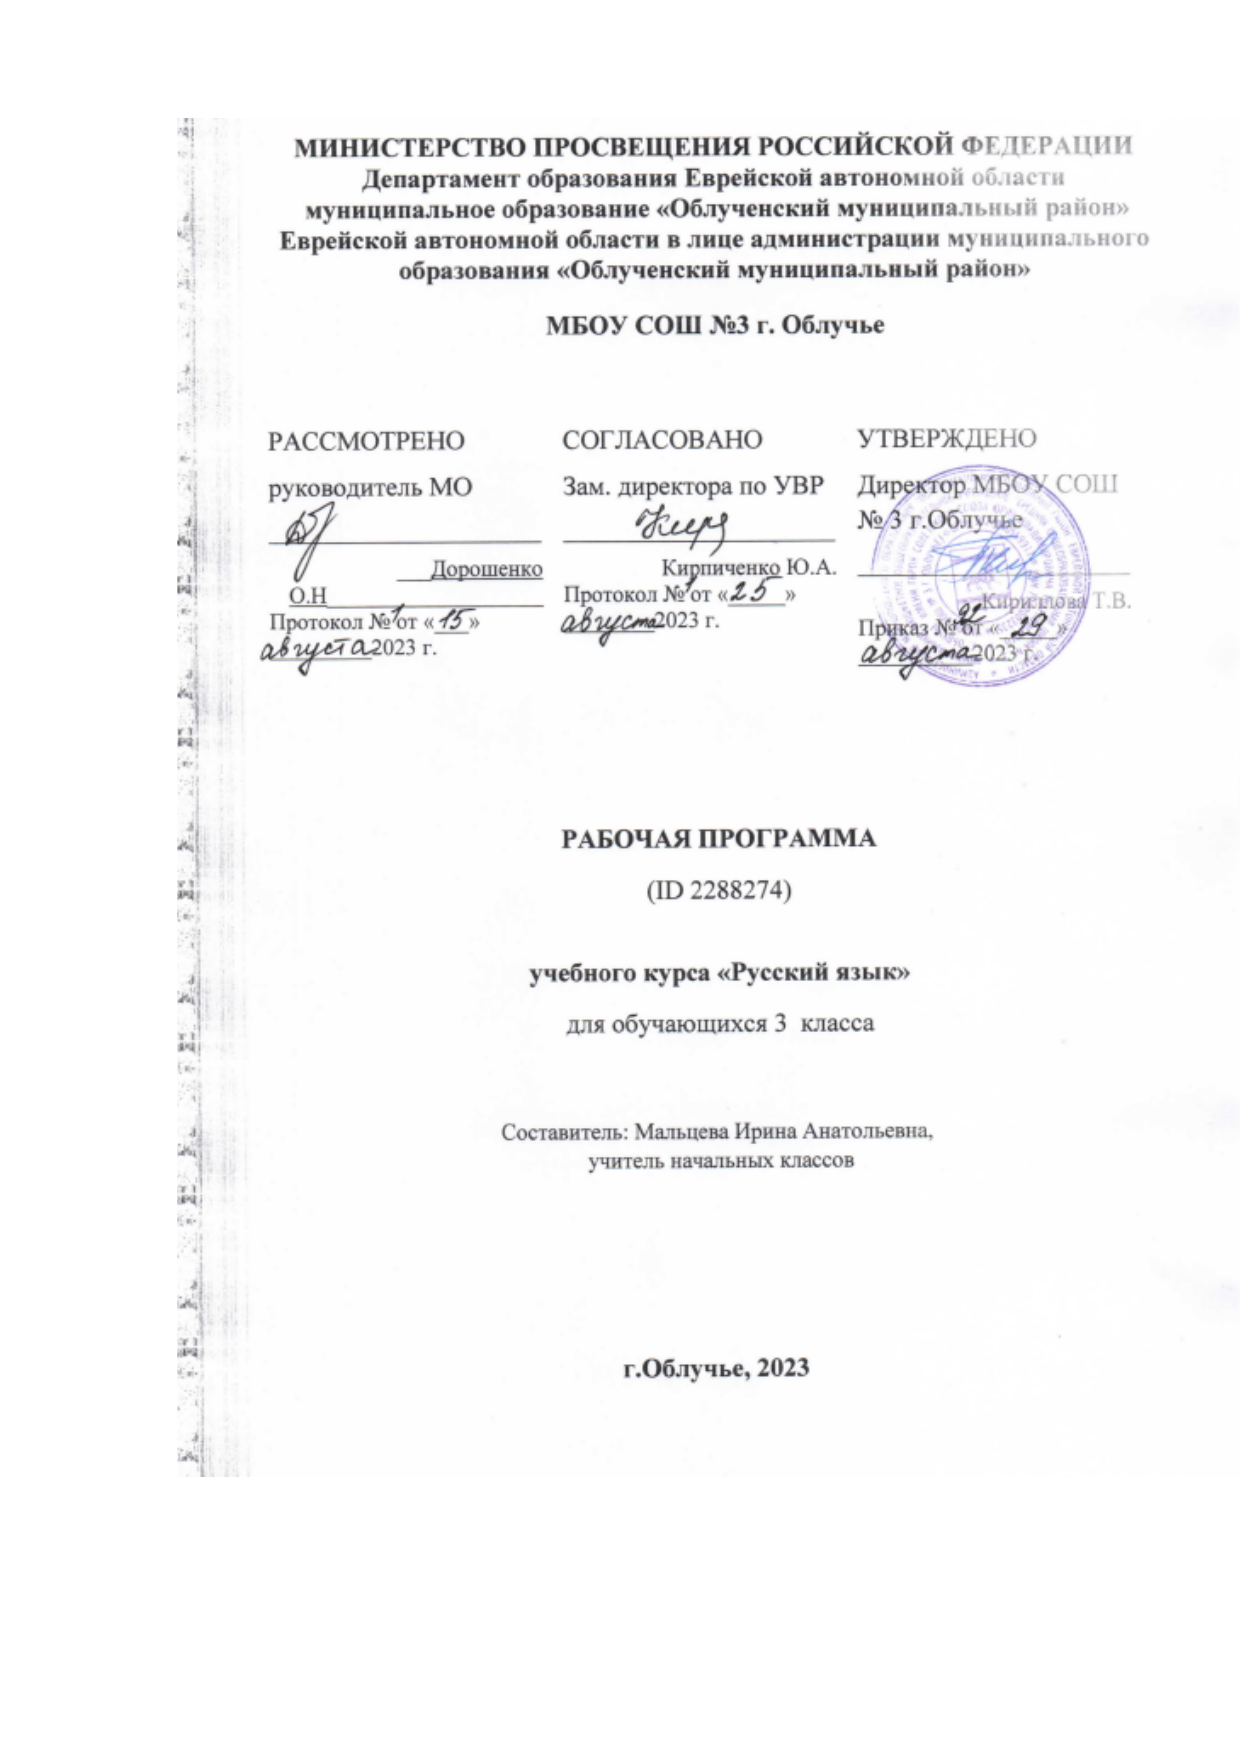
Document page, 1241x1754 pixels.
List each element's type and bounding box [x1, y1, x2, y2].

picture [177, 118, 1241, 1477]
